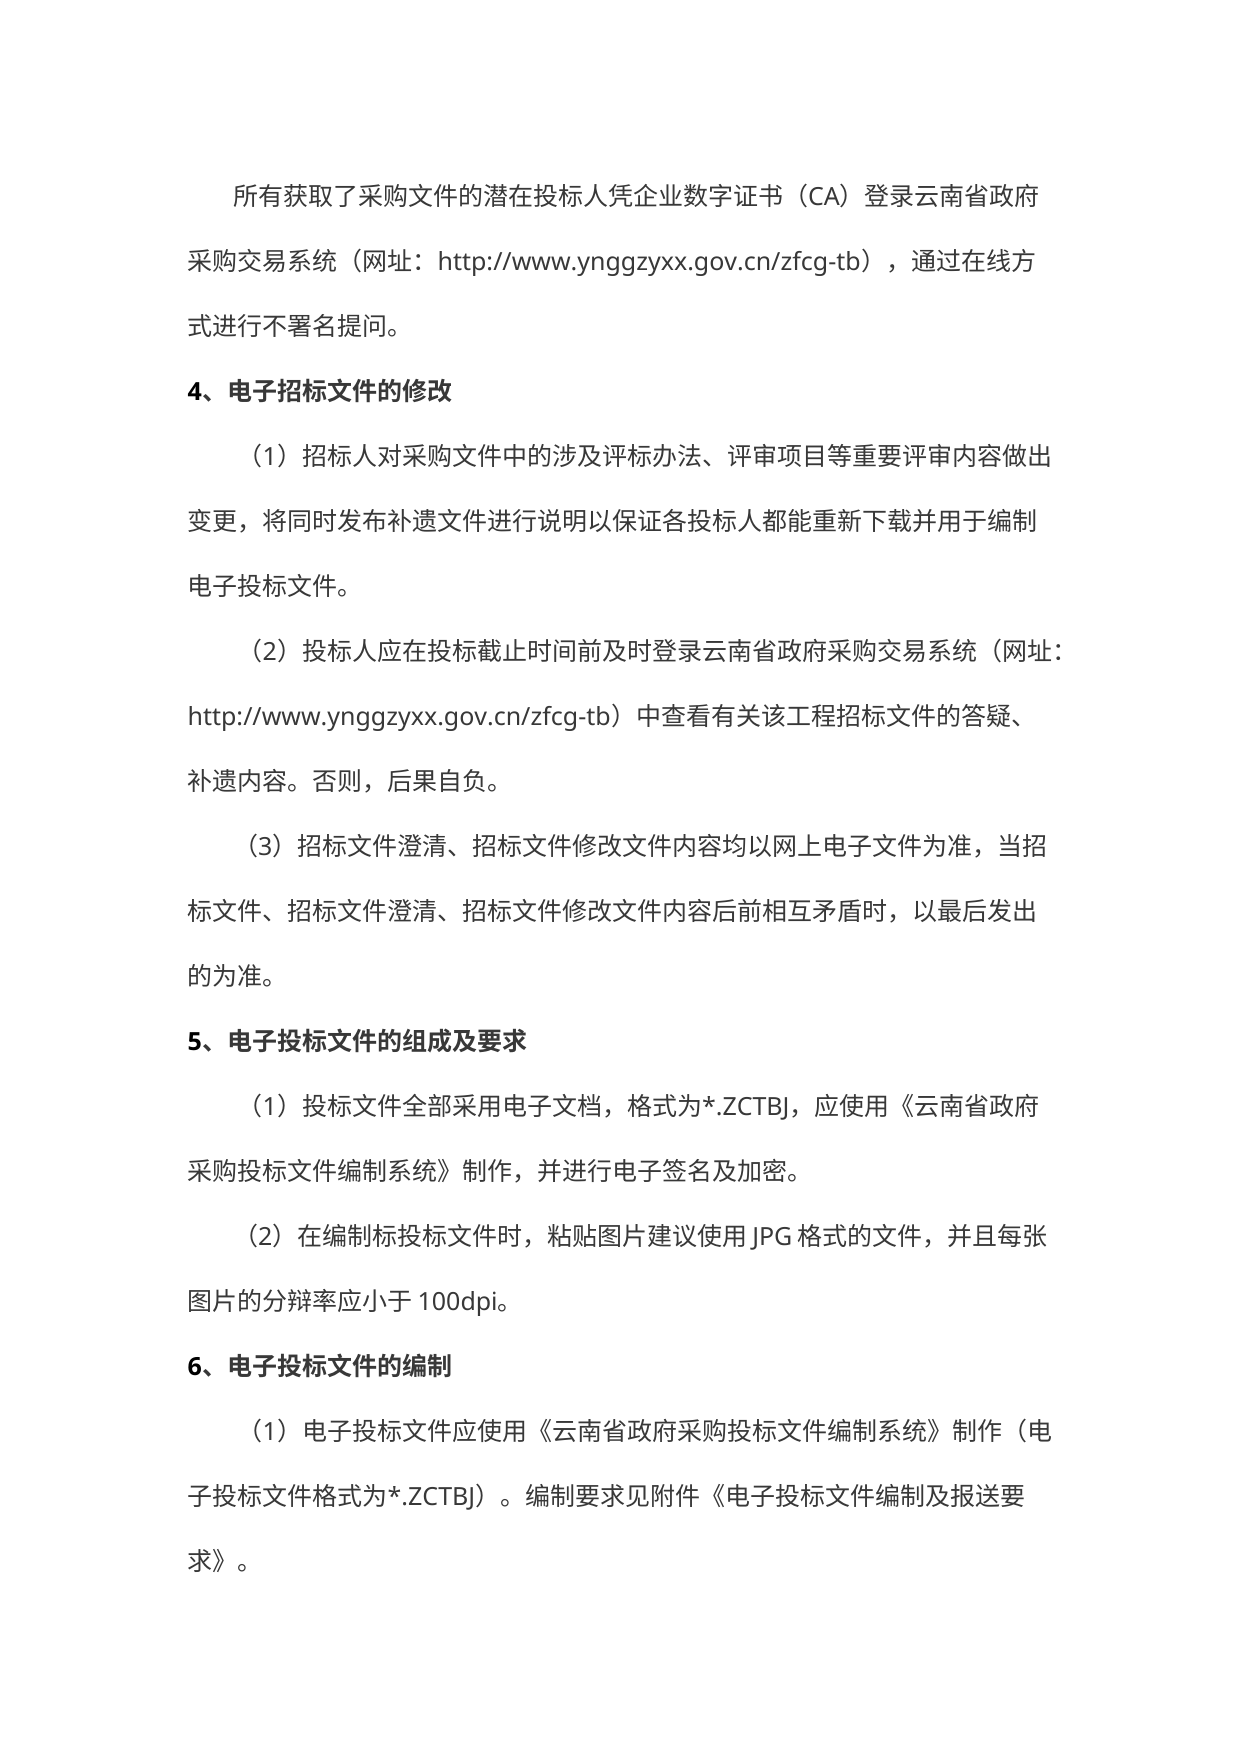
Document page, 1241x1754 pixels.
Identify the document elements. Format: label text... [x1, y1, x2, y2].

text 4、电子招标文件的修改 [187, 357, 1053, 422]
text 所有获取了采购文件的潜在投标人凭企业数字证书（CA）登录云南省政府采购交易系统（网址：http://www.ynggzyxx.gov.cn/zfcg-tb），通过在线方式进行不署名提问。 [187, 162, 1053, 357]
text （2）在编制标投标文件时，粘贴图片建议使用JPG格式的文件，并且每张图片的分辩率应小于100dpi。 [187, 1202, 1053, 1332]
text （1）投标文件全部采用电子文档，格式为*.ZCTBJ，应使用《云南省政府采购投标文件编制系统》制作，并进行电子签名及加密。 [187, 1072, 1053, 1202]
text 5、电子投标文件的组成及要求 [187, 1007, 1053, 1072]
text （1）电子投标文件应使用《云南省政府采购投标文件编制系统》制作（电子投标文件格式为*.ZCTBJ）。编制要求见附件《电子投标文件编制及报送要求》。 [187, 1397, 1053, 1592]
text （2）投标人应在投标截止时间前及时登录云南省政府采购交易系统（网址：http://www.ynggzyxx.gov.cn/zfcg-tb）中查看有关该工程招标文件的答疑、补遗内容。否则，后果自负。 [187, 617, 1053, 812]
text （1）招标人对采购文件中的涉及评标办法、评审项目等重要评审内容做出变更，将同时发布补遗文件进行说明以保证各投标人都能重新下载并用于编制电子投标文件。 [187, 422, 1053, 617]
text （3）招标文件澄清、招标文件修改文件内容均以网上电子文件为准，当招标文件、招标文件澄清、招标文件修改文件内容后前相互矛盾时，以最后发出的为准。 [187, 812, 1053, 1007]
text 6、电子投标文件的编制 [187, 1332, 1053, 1397]
